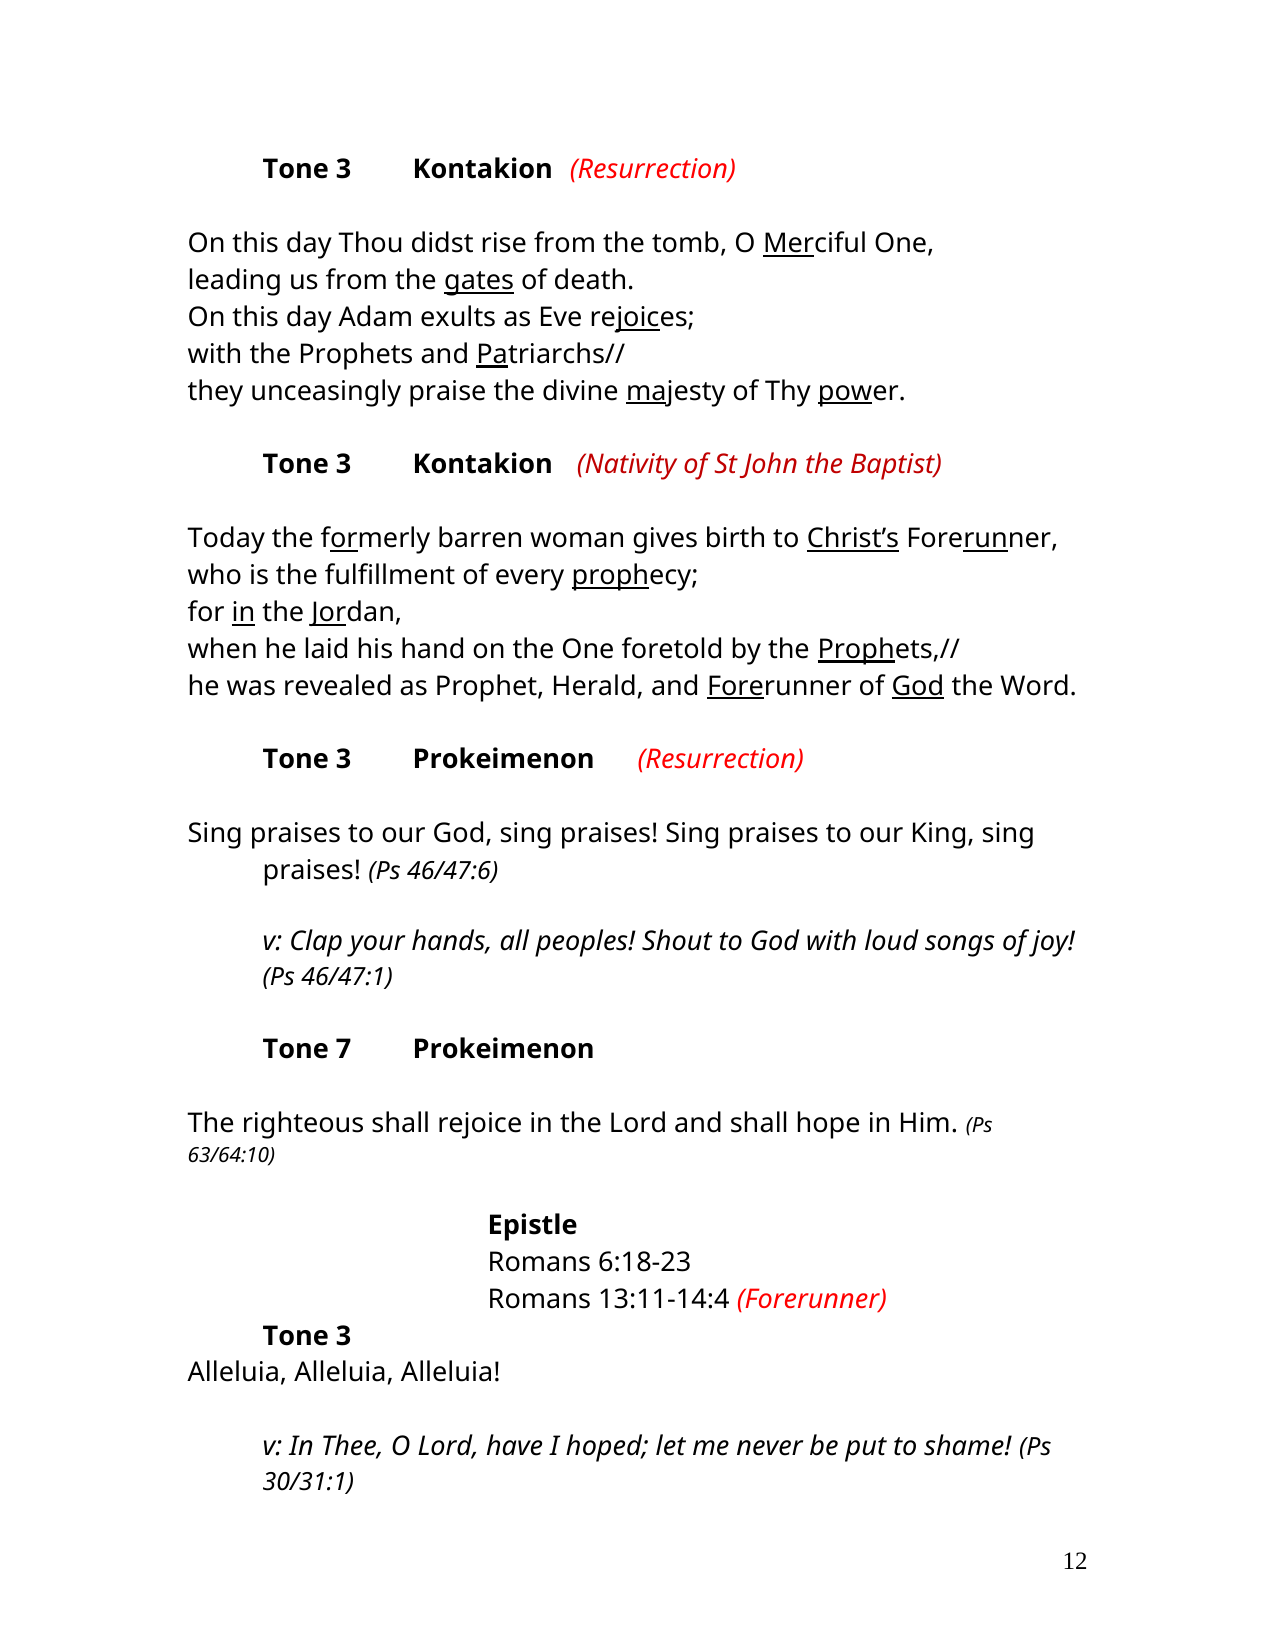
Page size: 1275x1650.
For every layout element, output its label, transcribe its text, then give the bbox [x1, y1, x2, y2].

text (Ps 46/47:1) [262, 958, 1087, 992]
text Sing praises to our God, sing praises! Sing praises to our King, sing [187, 814, 1087, 851]
text he was revealed as Prophet, Herald, and Forerunner of God the Word. [187, 666, 1087, 703]
text Alleluia, Alleluia, Alleluia! [187, 1353, 1087, 1390]
text Tone 3 [187, 1316, 1087, 1353]
text Epistle [412, 1205, 1087, 1242]
text Tone 3 Kontakion (Resurrection) [187, 150, 1087, 187]
text On this day Thou didst rise from the tomb, O Merciful One, [187, 224, 1087, 261]
text The righteous shall rejoice in the Lord and shall hope in Him. (Ps 63/64:10) [187, 1103, 1087, 1168]
text Tone 7 Prokeimenon [187, 1029, 1087, 1066]
text v: In Thee, O Lord, have I hoped; let me never be put to shame! (Ps 30/31:1) [262, 1427, 1087, 1497]
text for in the Jordan, [187, 592, 1087, 629]
text who is the fulfillment of every prophecy; [187, 556, 1087, 592]
text when he laid his hand on the One foretold by the Prophets,// [187, 629, 1087, 666]
text v: Clap your hands, all peoples! Shout to God with loud songs of joy! [262, 922, 1087, 958]
text praises! (Ps 46/47:6) [187, 851, 1087, 887]
text On this day Adam exults as Eve rejoices; [187, 297, 1087, 334]
text leading us from the gates of death. [187, 261, 1087, 297]
text Tone 3 Kontakion (Nativity of St John the Baptist) [262, 445, 1087, 482]
text they unceasingly praise the divine majesty of Thy power. [187, 371, 1087, 408]
text Today the formerly barren woman gives birth to Christ’s Forerunner, [187, 519, 1087, 556]
text Tone 3 Prokeimenon (Resurrection) [187, 740, 1087, 777]
text with the Prophets and Patriarchs// [187, 334, 1087, 371]
text Romans 6:18-23 [187, 1242, 1087, 1279]
text Romans 13:11-14:4 (Forerunner) [187, 1279, 1087, 1316]
